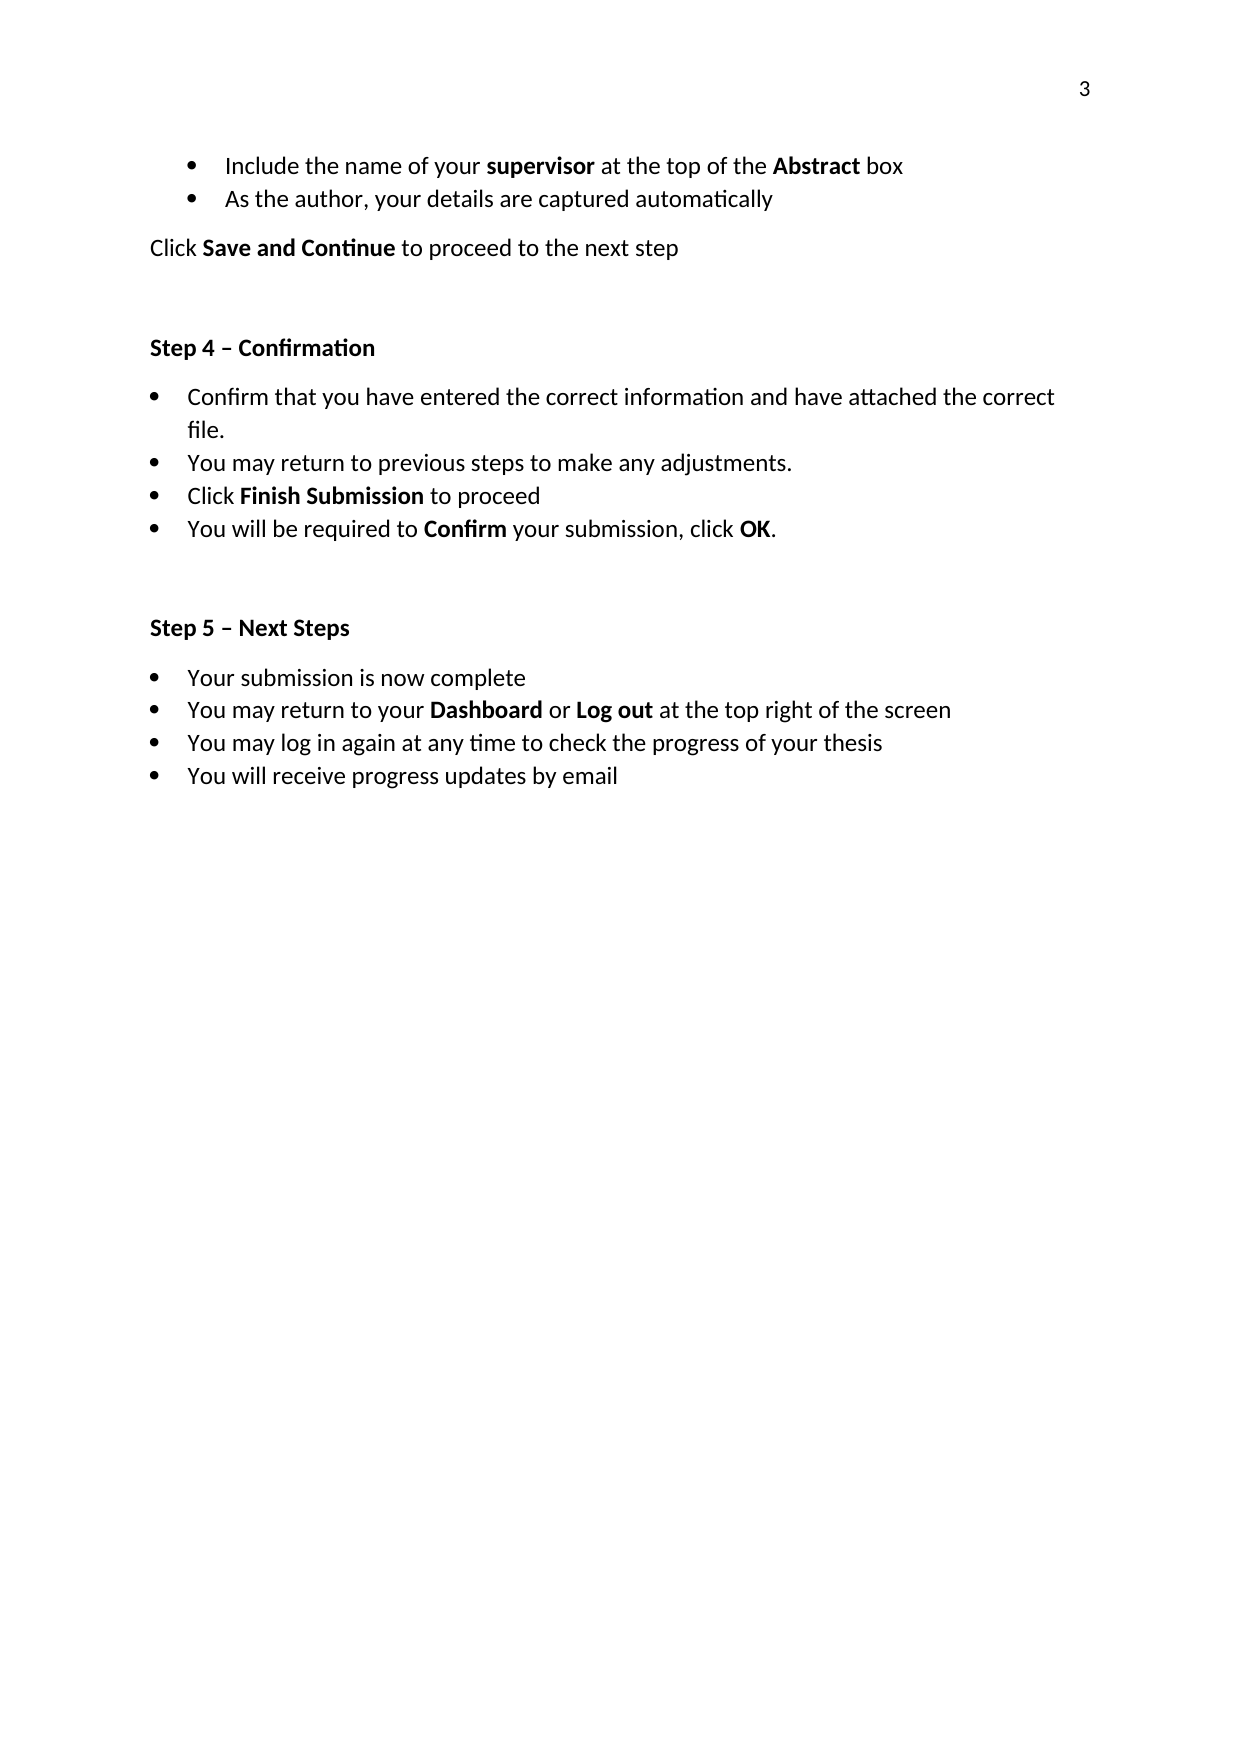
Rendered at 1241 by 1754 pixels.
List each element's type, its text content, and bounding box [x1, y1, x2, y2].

text Step 4 – Confirmation [150, 332, 1090, 362]
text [150, 232, 1090, 263]
list Your submission is now complete [150, 662, 1090, 692]
list You may log in again at any time to check the progress of your thesis [150, 727, 1090, 758]
text Step 5 – Next Steps [150, 612, 1090, 643]
list You may return to previous steps to make any adjustments. [150, 447, 1090, 478]
list Include the name of your supervisor at the top of the Abstract box [187, 150, 1090, 181]
list You may return to your Dashboard or Log out at the top right of the screen [150, 694, 1090, 725]
list You will be required to Confirm your submission, click OK. [150, 513, 1090, 543]
list As the author, your details are captured automatically [187, 183, 1090, 213]
list You will receive progress updates by email [150, 760, 1090, 791]
list Confirm that you have entered the correct information and have attached the correct file. [150, 381, 1090, 445]
list Click Finish Submission to proceed [150, 480, 1090, 511]
